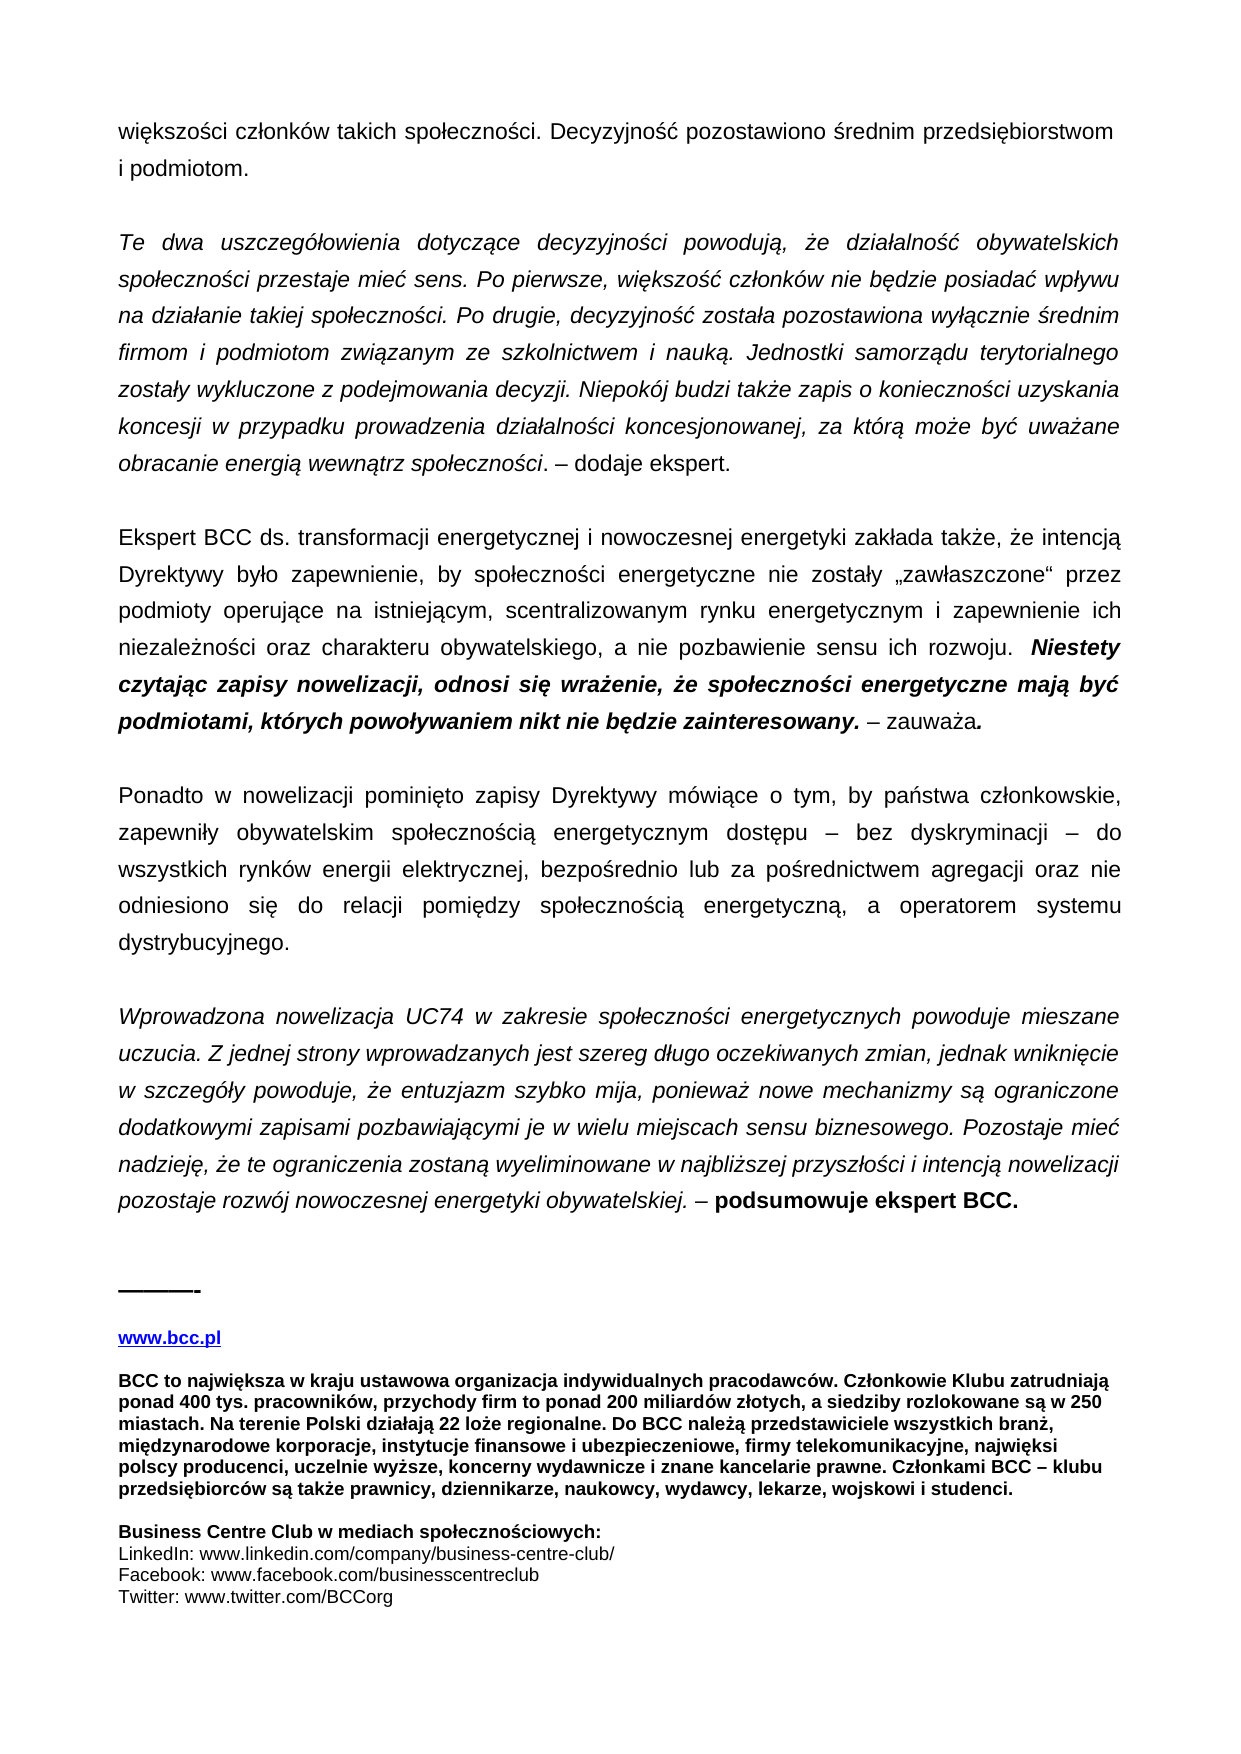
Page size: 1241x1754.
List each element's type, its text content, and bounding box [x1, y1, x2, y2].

text Twitter: www.twitter.com/BCCorg [118, 1585, 1122, 1607]
text Ekspert BCC ds. transformacji energetycznej i nowoczesnej energetyki zakłada także, że intencją Dyrektywy było zapewnienie, by społeczności energetyczne nie zostały „zawłaszczone“ przez podmioty operujące na istniejącym, scentralizowanym rynku energetycznym i zapewnienie ich niezależności oraz charakteru obywatelskiego, a nie pozbawienie sensu ich rozwoju. Niestety czytając zapisy nowelizacji, odnosi się wrażenie, że społeczności energetyczne mają być podmiotami, których powoływaniem nikt nie będzie zainteresowany. – zauważa. [118, 524, 1122, 734]
text LinkedIn: www.linkedin.com/company/business-centre-club/ [118, 1542, 1122, 1564]
text Te dwa uszczegółowienia dotyczące decyzyjności powodują, że działalność obywatelskich społeczności przestaje mieć sens. Po pierwsze, większość członków nie będzie posiadać wpływu na działanie takiej społeczności. Po drugie, decyzyjność została pozostawiona wyłącznie średnim firmom i podmiotom związanym ze szkolnictwem i nauką. Jednostki samorządu terytorialnego zostały wykluczone z podejmowania decyzji. Niepokój budzi także zapis o konieczności uzyskania koncesji w przypadku prowadzenia działalności koncesjonowanej, za którą może być uważane obracanie energią wewnątrz społeczności. – dodaje ekspert. [118, 229, 1122, 476]
text Business Centre Club w mediach społecznościowych: [118, 1521, 1122, 1542]
text Ponadto w nowelizacji pominięto zapisy Dyrektywy mówiące o tym, by państwa członkowskie, zapewniły obywatelskim społecznością energetycznym dostępu – bez dyskryminacji – do wszystkich rynków energii elektrycznej, bezpośrednio lub za pośrednictwem agregacji oraz nie odniesiono się do relacji pomiędzy społecznością energetyczną, a operatorem systemu dystrybucyjnego. [118, 782, 1122, 956]
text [118, 118, 1122, 181]
text Wprowadzona nowelizacja UC74 w zakresie społeczności energetycznych powoduje mieszane uczucia. Z jednej strony wprowadzanych jest szereg długo oczekiwanych zmian, jednak wniknięcie w szczegóły powoduje, że entuzjazm szybko mija, ponieważ nowe mechanizmy są ograniczone dodatkowymi zapisami pozbawiającymi je w wielu miejscach sensu biznesowego. Pozostaje mieć nadzieję, że te ograniczenia zostaną wyeliminowane w najbliższej przyszłości i intencją nowelizacji pozostaje rozwój nowoczesnej energetyki obywatelskiej. – podsumowuje ekspert BCC. [118, 1003, 1122, 1214]
text ———- [118, 1276, 1122, 1304]
text BCC to największa w kraju ustawowa organizacja indywidualnych pracodawców. Członkowie Klubu zatrudniają ponad 400 tys. pracowników, przychody firm to ponad 200 miliardów złotych, a siedziby rozlokowane są w 250 miastach. Na terenie Polski działają 22 loże regionalne. Do BCC należą przedstawiciele wszystkich branż, międzynarodowe korporacje, instytucje finansowe i ubezpieczeniowe, firmy telekomunikacyjne, najwięksi polscy producenci, uczelnie wyższe, koncerny wydawnicze i znane kancelarie prawne. Członkami BCC – klubu przedsiębiorców są także prawnicy, dziennikarze, naukowcy, wydawcy, lekarze, wojskowi i studenci. [118, 1370, 1122, 1499]
text Facebook: www.facebook.com/businesscentreclub [118, 1564, 1122, 1585]
text www.bcc.pl [118, 1327, 1122, 1348]
